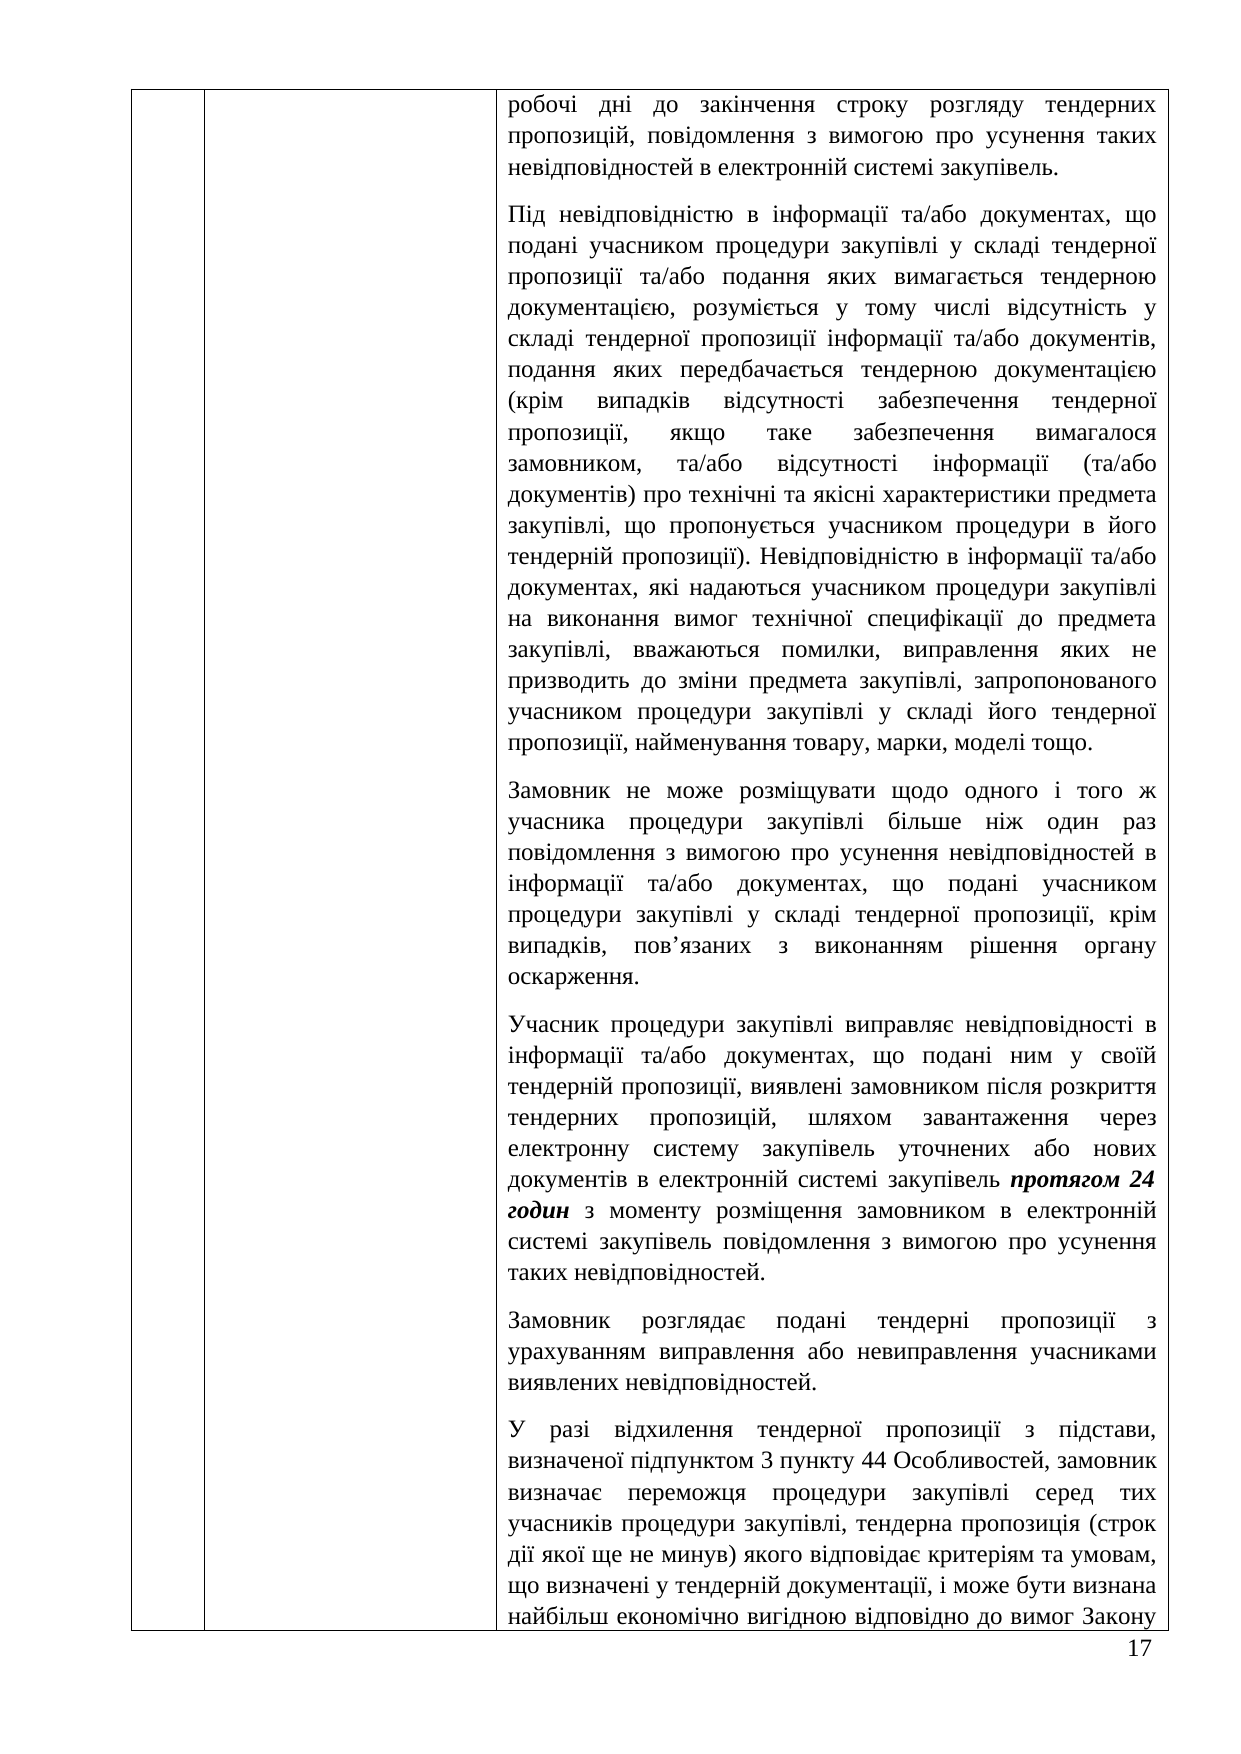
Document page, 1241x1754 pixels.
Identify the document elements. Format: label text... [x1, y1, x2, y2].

table_cell 1 [132, 90, 204, 1629]
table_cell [205, 90, 496, 1629]
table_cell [497, 90, 1168, 1629]
